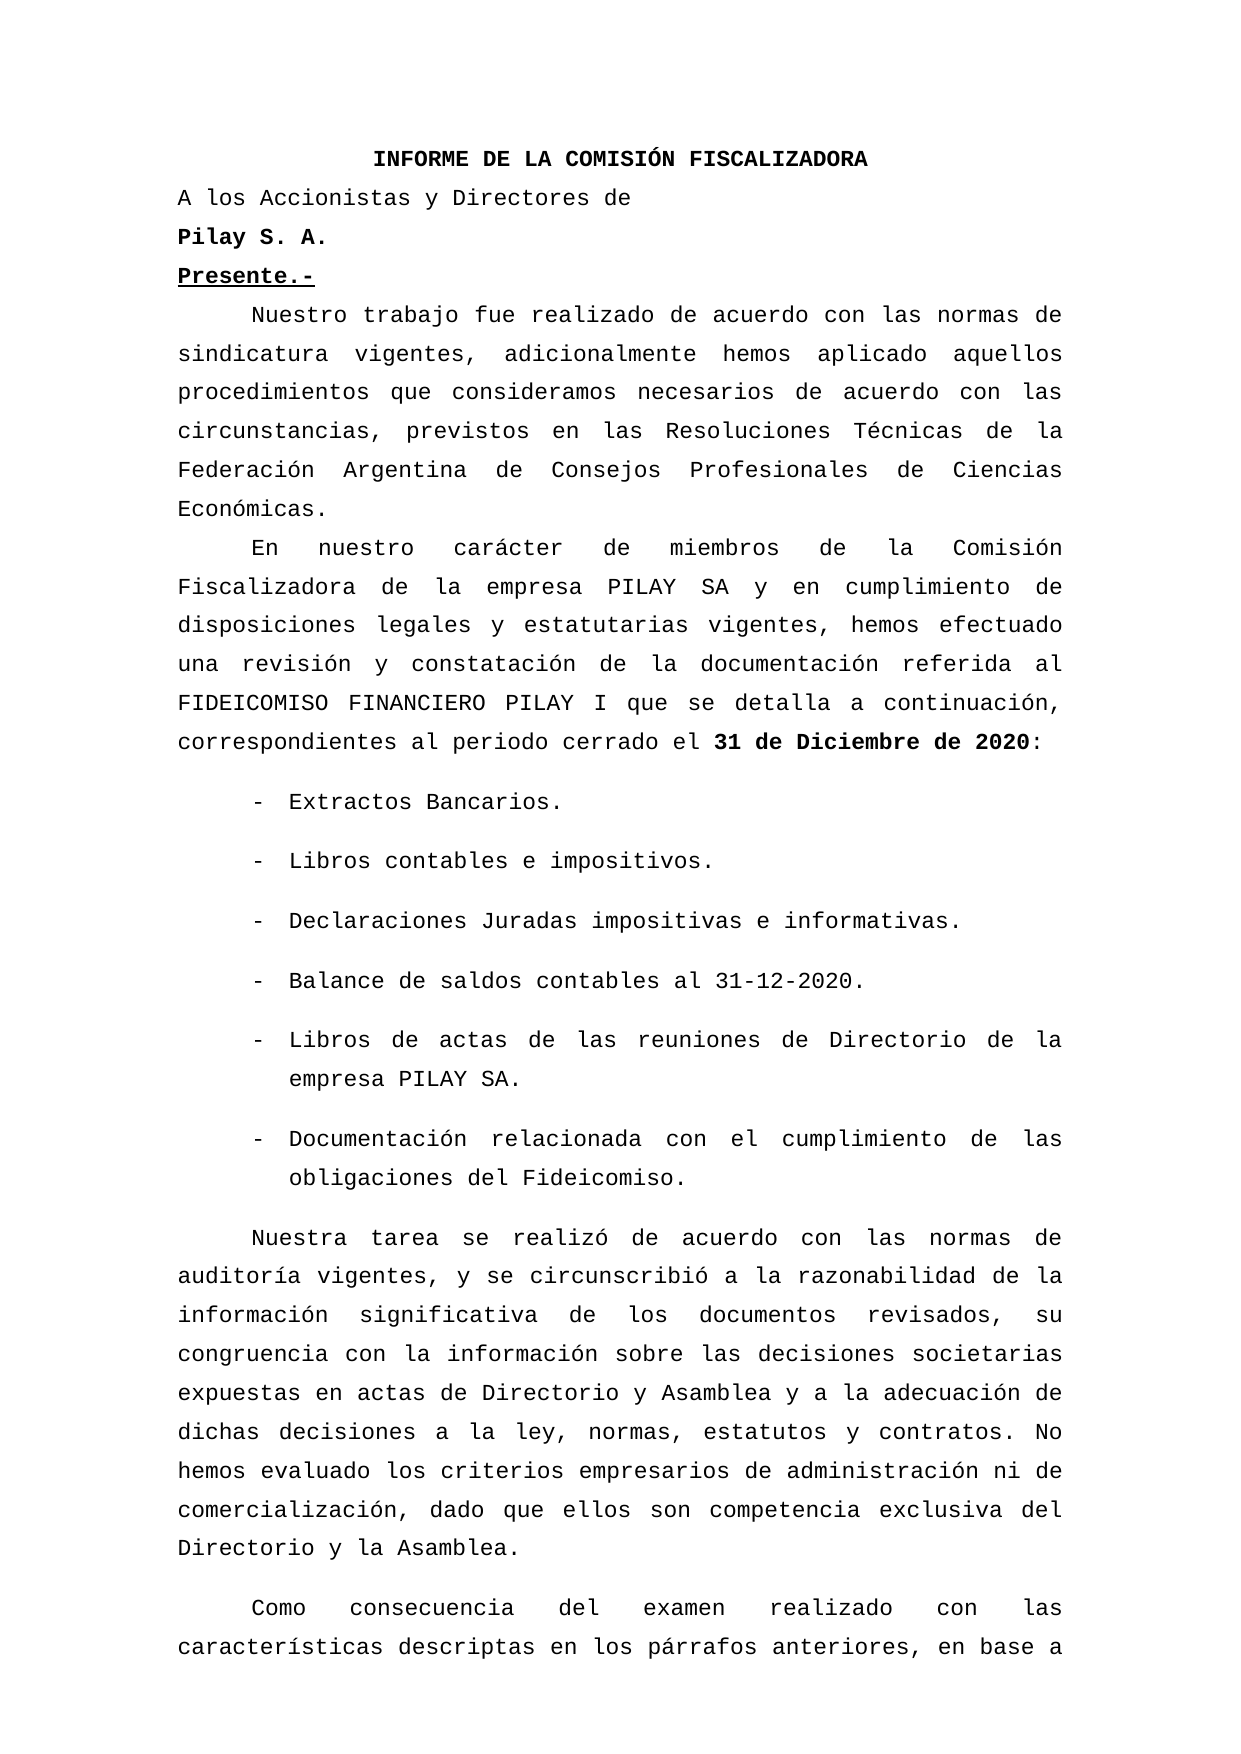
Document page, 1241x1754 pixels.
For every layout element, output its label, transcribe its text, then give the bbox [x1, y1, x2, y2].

text Presente.- [177, 264, 1063, 290]
list Libros contables e impositivos. [251, 850, 1063, 876]
list Balance de saldos contables al 31-12-2020. [251, 969, 1063, 995]
list Documentación relacionada con el cumplimiento de las obligaciones del Fideicomiso. [251, 1127, 1063, 1192]
text En nuestro carácter de miembros de la Comisión Fiscalizadora de la empresa PILAY SA y en cumplimiento de disposiciones legales y estatutarias vigentes, hemos efectuado una revisión y constatación de la documentación referida al FIDEICOMISO FINANCIERO PILAY I que se detalla a continuación, correspondientes al periodo cerrado el 31 de Diciembre de 2020: [177, 536, 1063, 756]
text INFORME DE LA COMISIÓN FISCALIZADORA [177, 148, 1063, 173]
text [177, 1596, 1063, 1661]
text Nuestra tarea se realizó de acuerdo con las normas de auditoría vigentes, y se circunscribió a la razonabilidad de la información significativa de los documentos revisados, su congruencia con la información sobre las decisiones societarias expuestas en actas de Directorio y Asamblea y a la adecuación de dichas decisiones a la ley, normas, estatutos y contratos. No hemos evaluado los criterios empresarios de administración ni de comercialización, dado que ellos son competencia exclusiva del Directorio y la Asamblea. [177, 1226, 1063, 1563]
list Declaraciones Juradas impositivas e informativas. [251, 909, 1063, 935]
text Pilay S. A. [177, 225, 1063, 251]
list Extractos Bancarios. [251, 790, 1063, 816]
text Nuestro trabajo fue realizado de acuerdo con las normas de sindicatura vigentes, adicionalmente hemos aplicado aquellos procedimientos que consideramos necesarios de acuerdo con las circunstancias, previstos en las Resoluciones Técnicas de la Federación Argentina de Consejos Profesionales de Ciencias Económicas. [177, 303, 1063, 523]
text A los Accionistas y Directores de [177, 186, 1063, 212]
list Libros de actas de las reuniones de Directorio de la empresa PILAY SA. [251, 1029, 1063, 1094]
